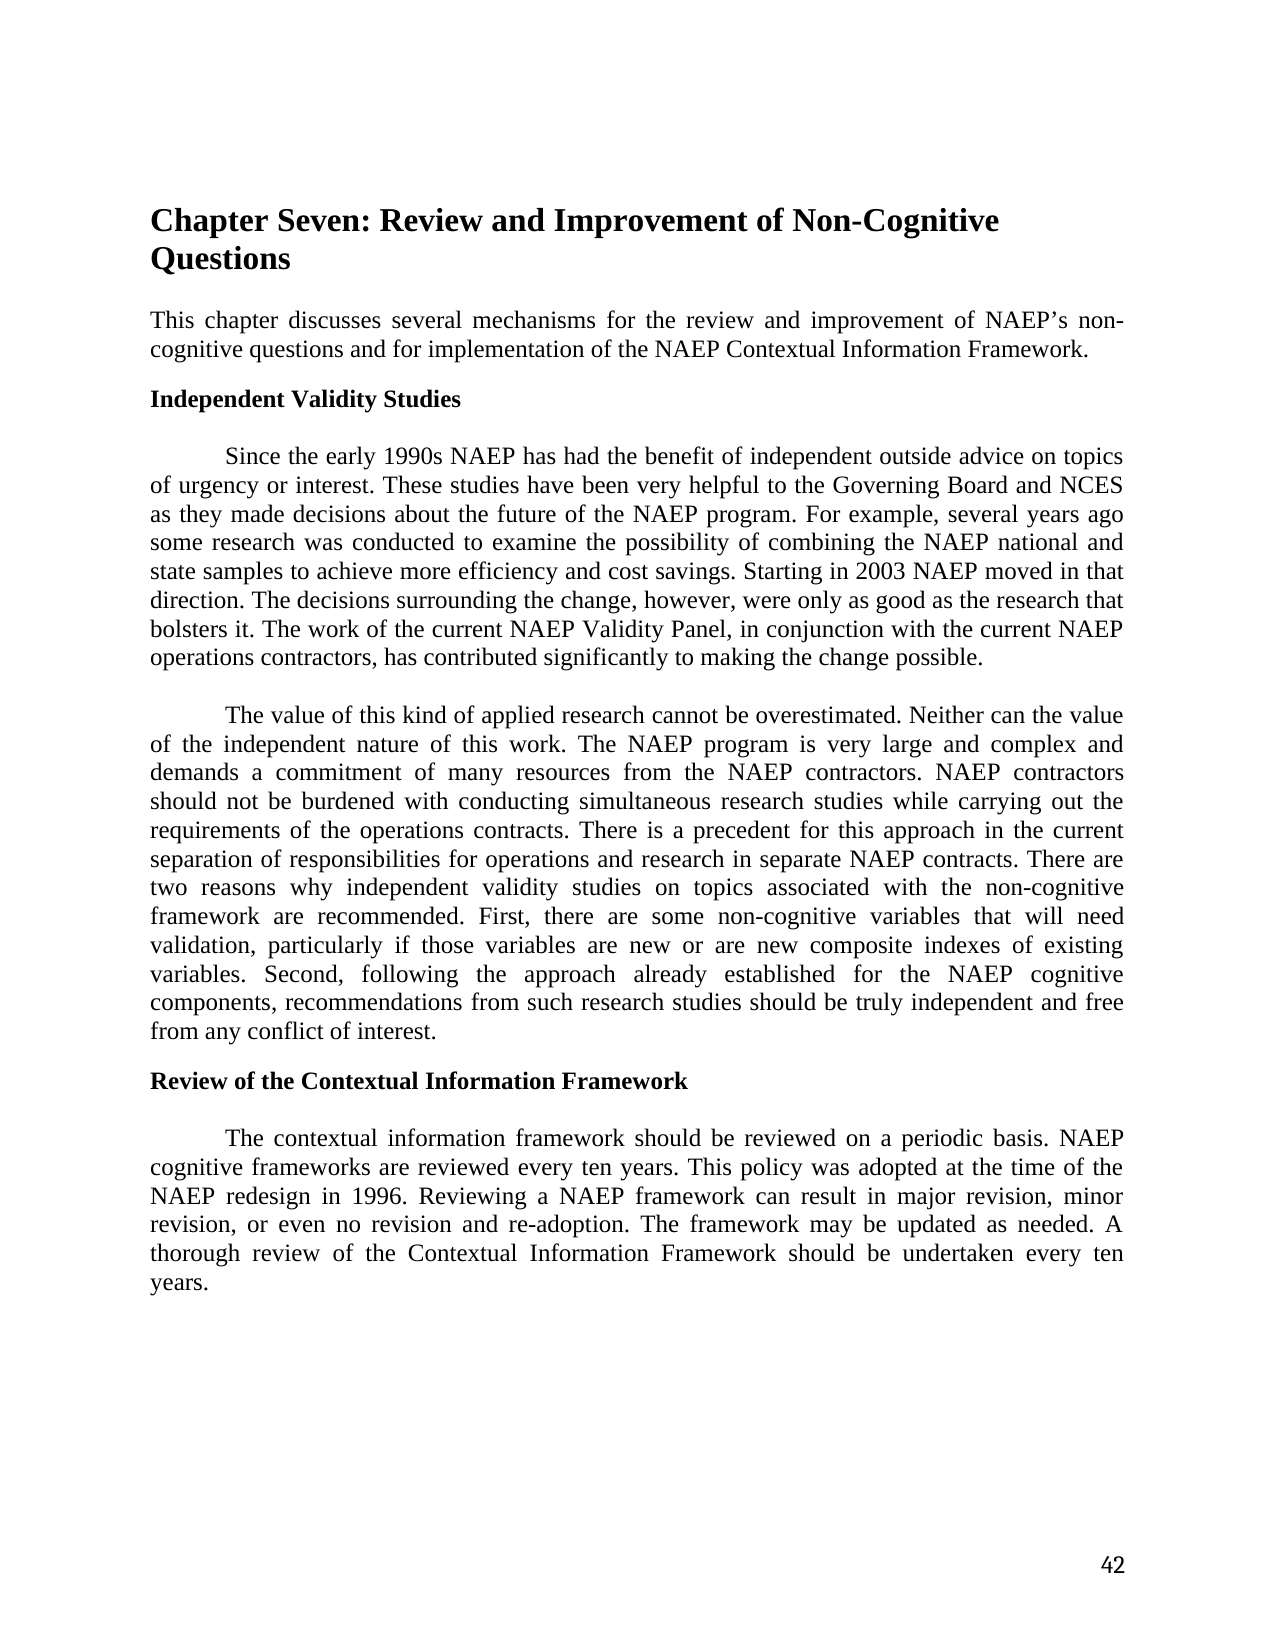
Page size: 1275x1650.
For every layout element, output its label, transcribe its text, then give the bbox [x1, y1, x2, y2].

text The value of this kind of applied research cannot be overestimated. Neither can the value of the independent nature of this work. The NAEP program is very large and complex and demands a commitment of many resources from the NAEP contractors. NAEP contractors should not be burdened with conducting simultaneous research studies while carrying out the requirements of the operations contracts. There is a precedent for this approach in the current separation of responsibilities for operations and research in separate NAEP contracts. There are two reasons why independent validity studies on topics associated with the non-cognitive framework are recommended. First, there are some non-cognitive variables that will need validation, particularly if those variables are new or are new composite indexes of existing variables. Second, following the approach already established for the NAEP cognitive components, recommendations from such research studies should be truly independent and free from any conflict of interest. [150, 700, 1125, 1045]
subtitle Review of the Contextual Information Framework [150, 1066, 1125, 1094]
subtitle Chapter Seven: Review and Improvement of Non-Cognitive Questions [150, 200, 1125, 277]
text Since the early 1990s NAEP has had the benefit of independent outside advice on topics of urgency or interest. These studies have been very helpful to the Governing Board and NCES as they made decisions about the future of the NAEP program. For example, several years ago some research was conducted to examine the possibility of combining the NAEP national and state samples to achieve more efficiency and cost savings. Starting in 2003 NAEP moved in that direction. The decisions surrounding the change, however, were only as good as the research that bolsters it. The work of the current NAEP Validity Panel, in conjunction with the current NAEP operations contractors, has contributed significantly to making the change possible. [150, 441, 1125, 671]
text The contextual information framework should be reviewed on a periodic basis. NAEP cognitive frameworks are reviewed every ten years. This policy was adopted at the time of the NAEP redesign in 1996. Reviewing a NAEP framework can result in major revision, minor revision, or even no revision and re-adoption. The framework may be updated as needed. A thorough review of the Contextual Information Framework should be undertaken every ten years. [150, 1123, 1125, 1296]
text This chapter discusses several mechanisms for the review and improvement of NAEP’s non-cognitive questions and for implementation of the NAEP Contextual Information Framework. [150, 305, 1125, 363]
subtitle Independent Validity Studies [150, 384, 1125, 412]
